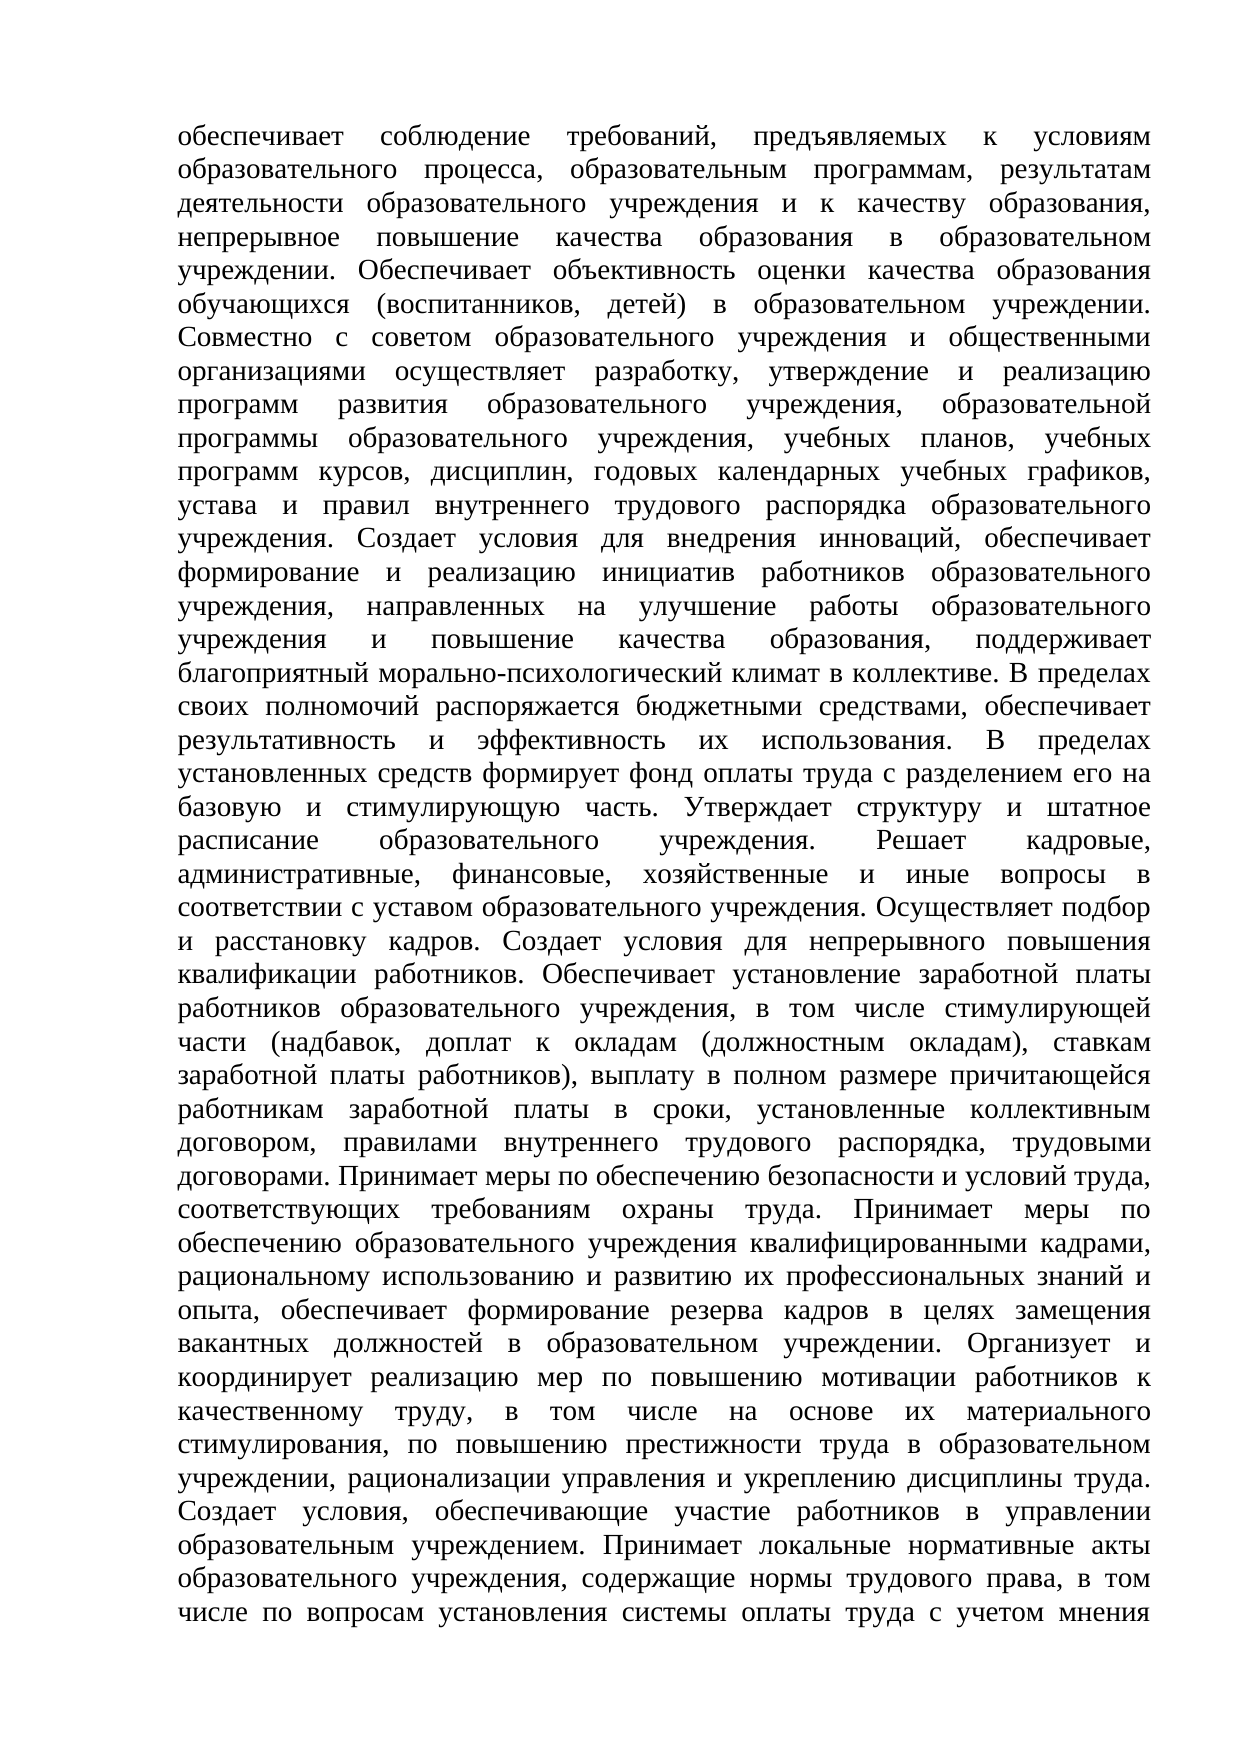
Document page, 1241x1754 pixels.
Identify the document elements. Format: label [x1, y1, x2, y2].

text [177, 118, 1152, 1627]
